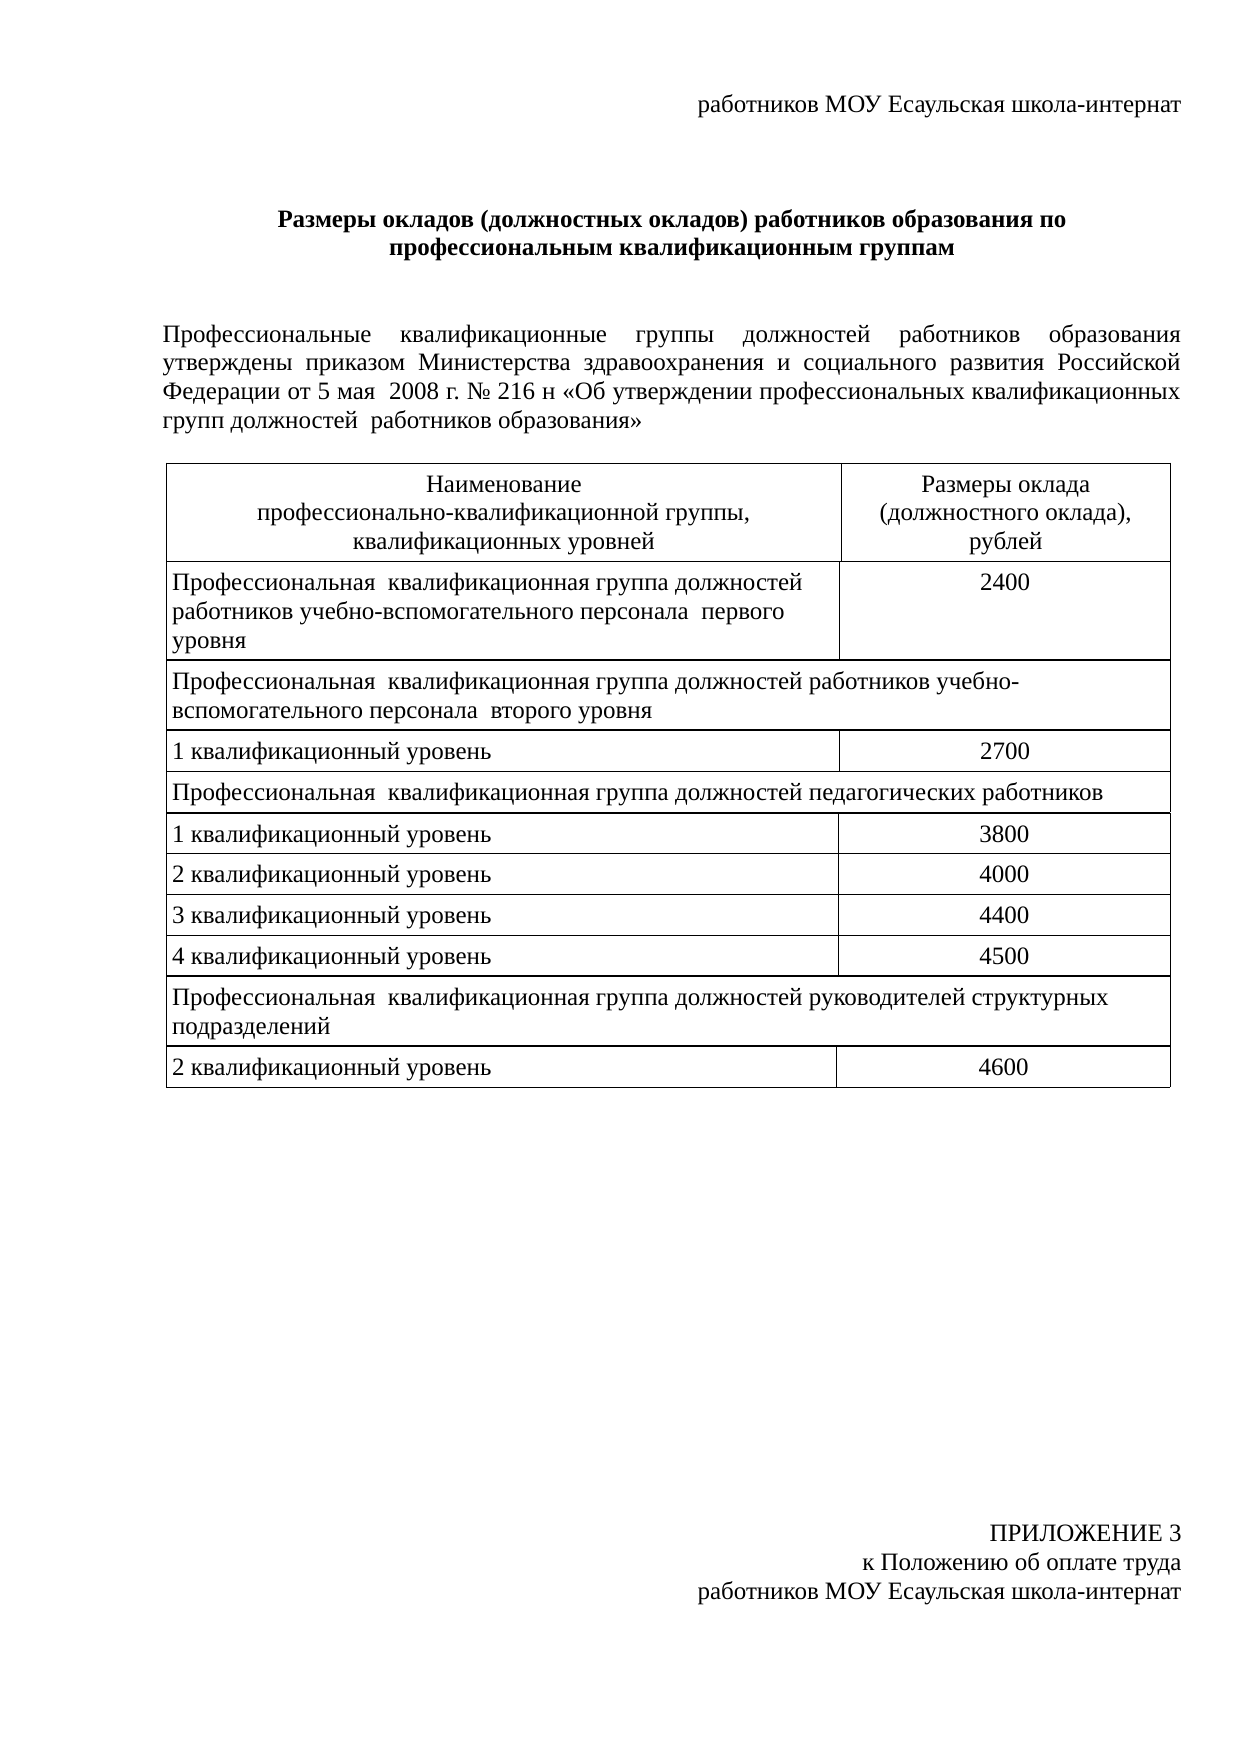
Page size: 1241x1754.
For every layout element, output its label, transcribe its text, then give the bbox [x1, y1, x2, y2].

table_cell 2 квалификационный уровень [167, 854, 838, 894]
table_header 2700 [840, 731, 1170, 771]
table_header Профессиональная квалификационная группа должностей работников учебно-вспомогательного персонала первого уровня [167, 562, 839, 659]
table_header 1 квалификационный уровень [167, 731, 839, 771]
table_header Профессиональная квалификационная группа должностей педагогических работников [167, 772, 1170, 812]
table_header 3800 [839, 814, 1170, 853]
table_header Профессиональная квалификационная группа должностей работников учебно-вспомогательного персонала второго уровня [167, 661, 1170, 729]
table_cell 4000 [839, 854, 1170, 894]
table_header 4600 [837, 1047, 1170, 1087]
table_header 2400 [840, 562, 1170, 659]
text работников МОУ Есаульская школа-интернат [162, 1576, 1181, 1604]
table_header Наименование профессионально-квалификационной группы, квалификационных уровней [167, 464, 841, 561]
text работников МОУ Есаульская школа-интернат [162, 89, 1181, 117]
table_header Размеры оклада (должностного оклада), рублей [842, 464, 1170, 561]
table_header 1 квалификационный уровень [167, 814, 838, 853]
text Размеры окладов (должностных окладов) работников образования по профессиональным квалификационным группам [162, 204, 1181, 261]
table_cell 4 квалификационный уровень [167, 936, 838, 975]
text Профессиональные квалификационные группы должностей работников образования утверждены приказом Министерства здравоохранения и социального развития Российской Федерации от 5 мая 2008 г. № 216 н «Об утверждении профессиональных квалификационных групп должностей работников образования» [162, 319, 1181, 434]
text к Положению об оплате труда [162, 1547, 1181, 1576]
table_header 2 квалификационный уровень [167, 1047, 836, 1087]
table_cell 4400 [839, 895, 1170, 934]
table_cell 4500 [839, 936, 1170, 975]
text ПРИЛОЖЕНИЕ 3 [162, 1518, 1181, 1547]
table_header Профессиональная квалификационная группа должностей руководителей структурных подразделений [167, 977, 1170, 1045]
table_cell 3 квалификационный уровень [167, 895, 838, 934]
